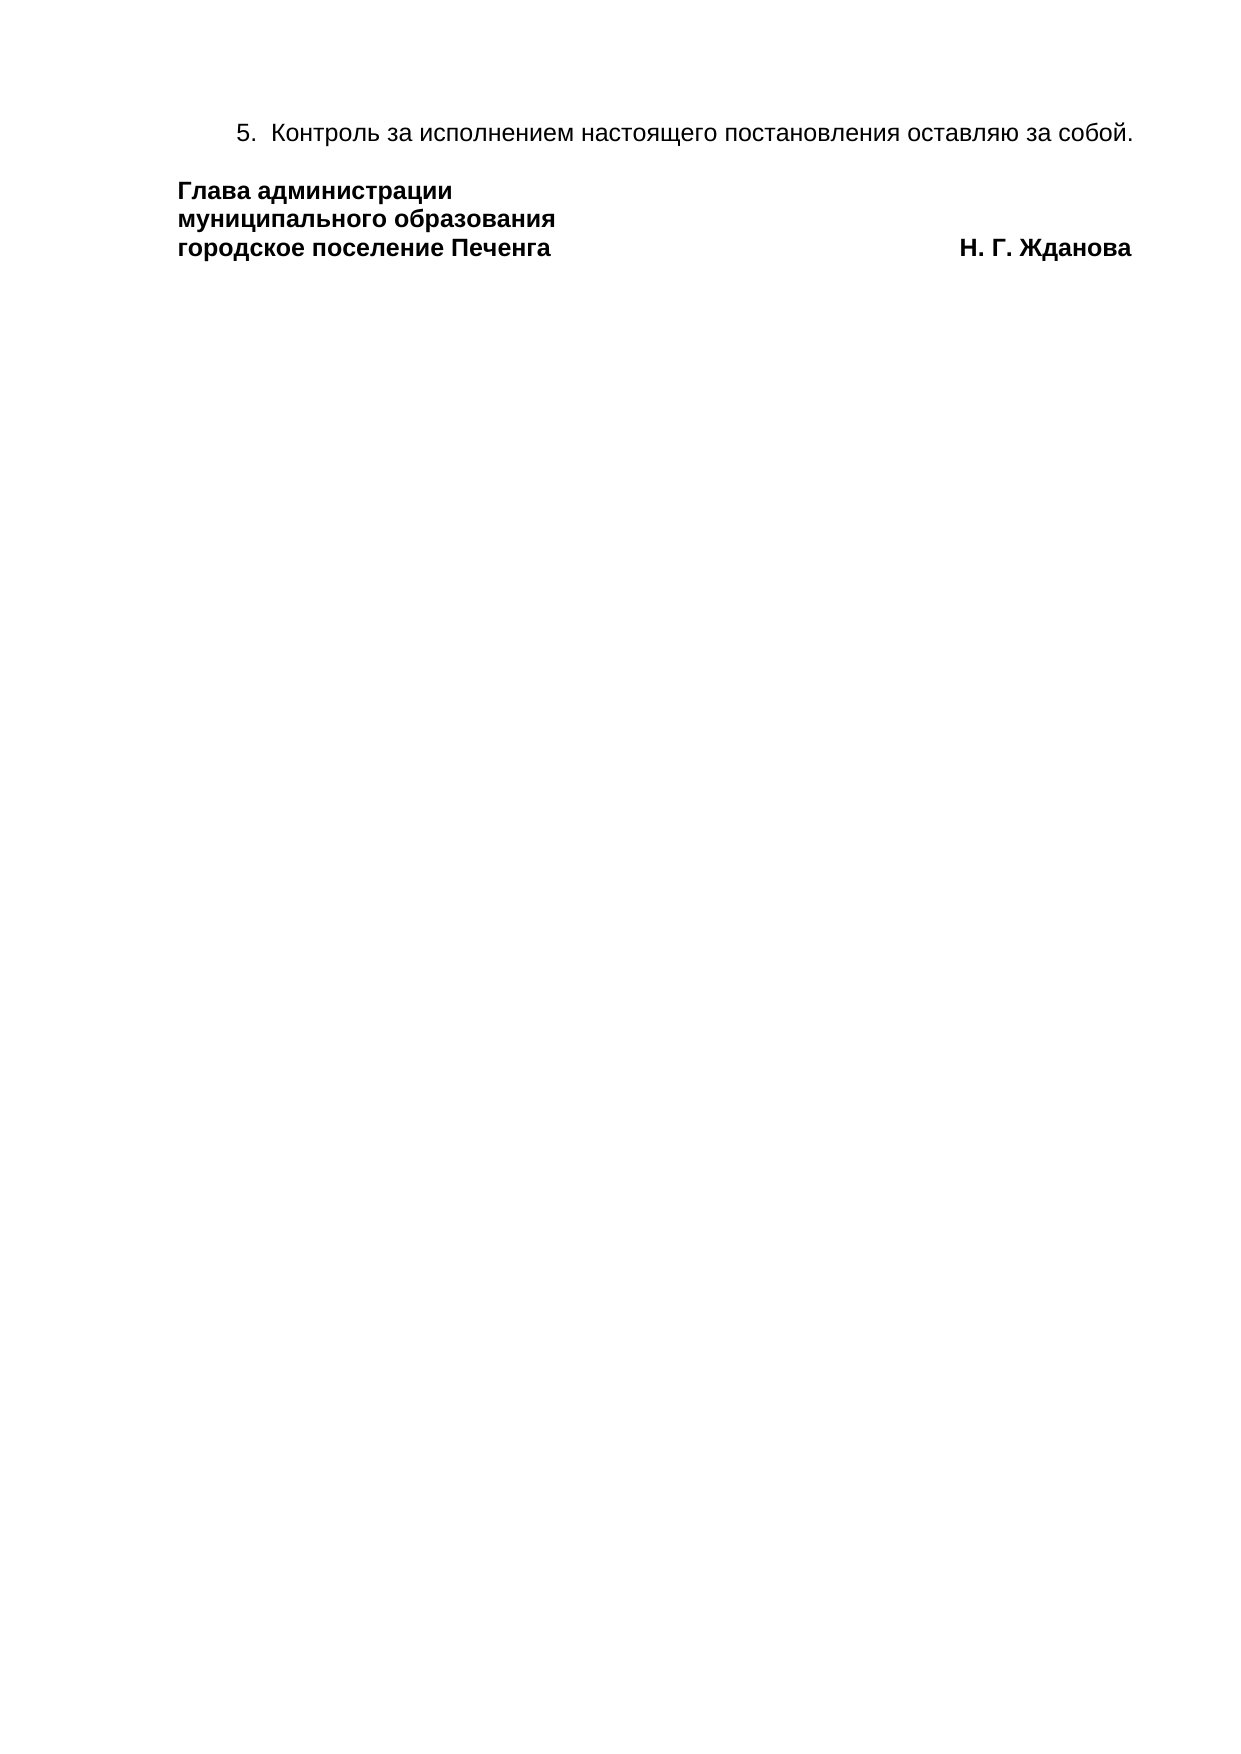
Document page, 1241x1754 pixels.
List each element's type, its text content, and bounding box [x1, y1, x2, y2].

text городское поселение Печенга Н. Г. Жданова [177, 233, 1152, 262]
text Глава администрации [177, 176, 1152, 204]
text 5. Контроль за исполнением настоящего постановления оставляю за собой. [177, 118, 1152, 147]
text муниципального образования [177, 204, 1152, 233]
